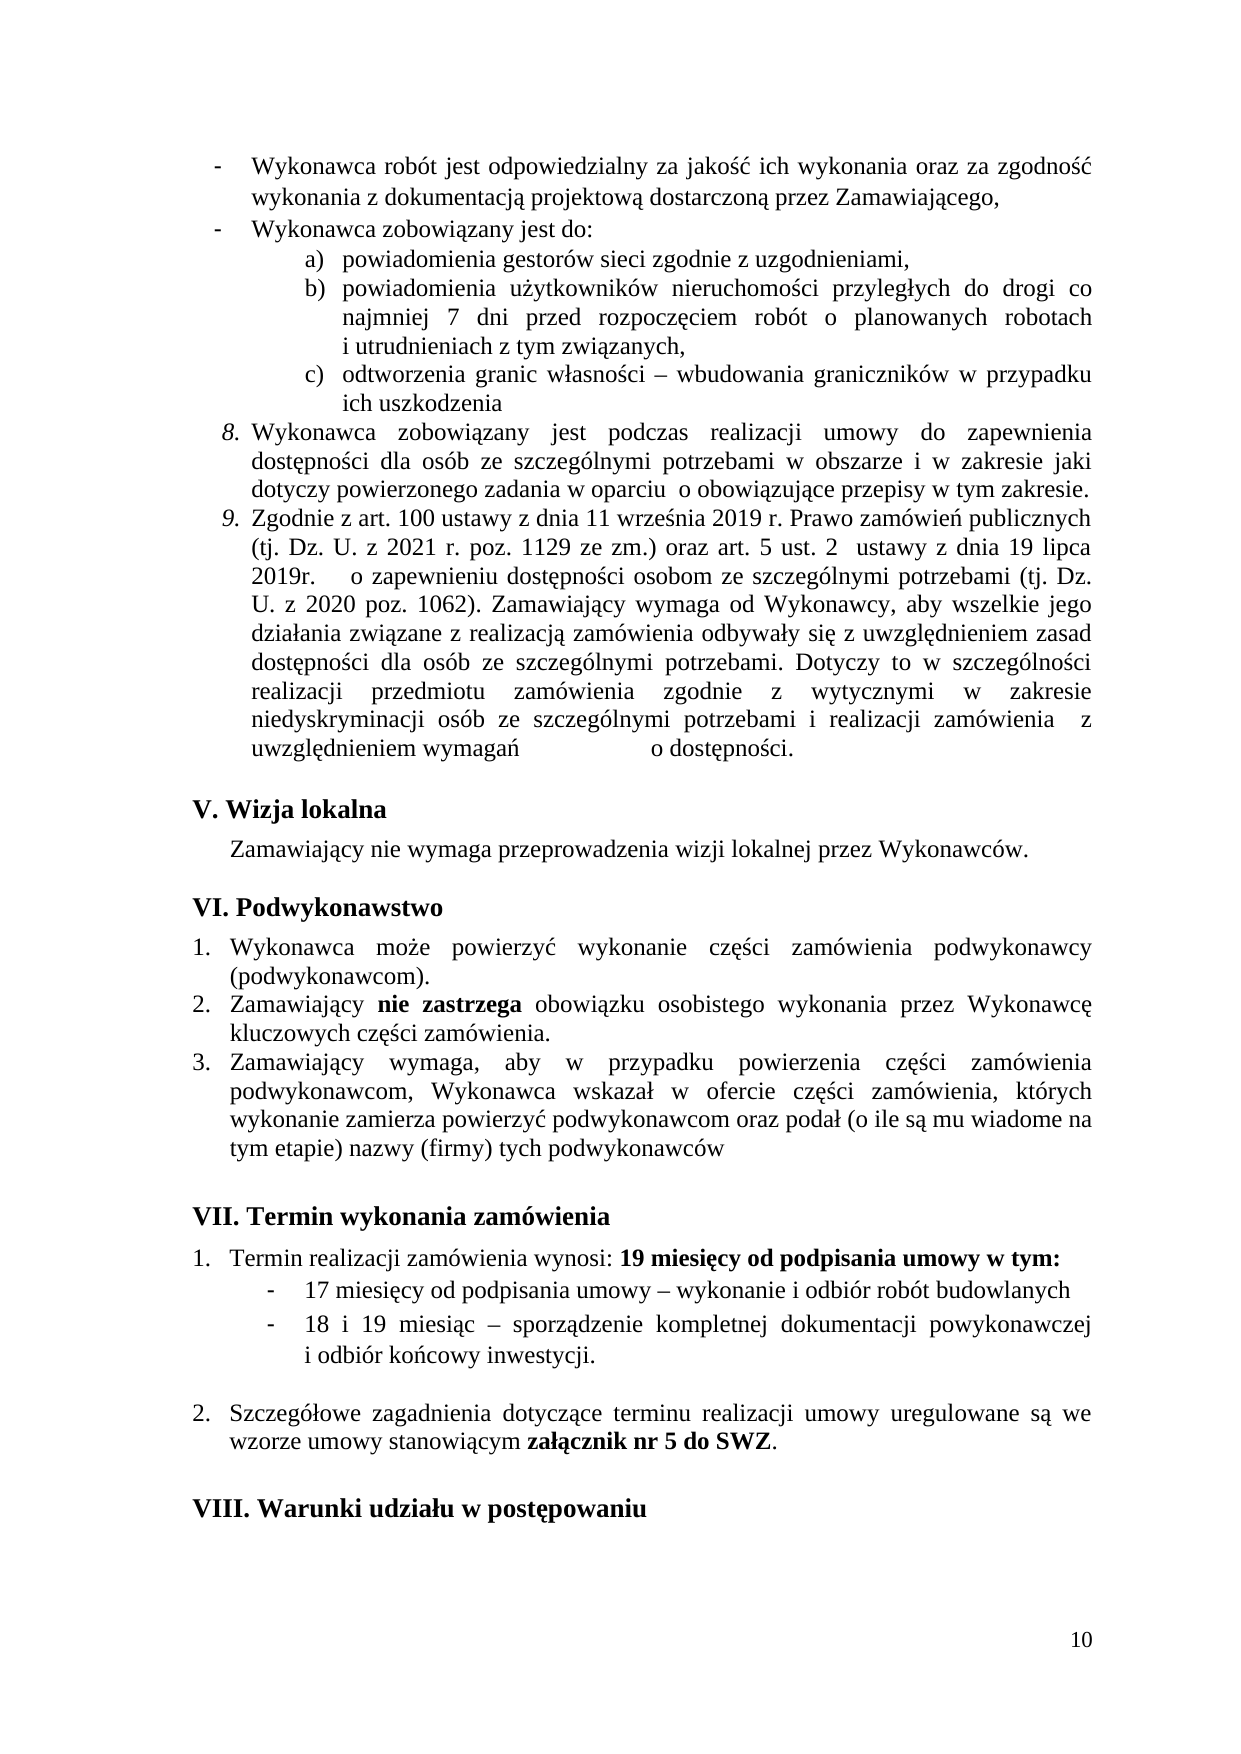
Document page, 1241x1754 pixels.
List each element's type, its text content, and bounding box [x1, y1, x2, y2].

text VIII. Warunki udziału w postępowaniu [192, 1493, 1093, 1524]
text Zamawiający nie wymaga przeprowadzenia wizji lokalnej przez Wykonawców. [229, 834, 1093, 863]
list odtworzenia granic własności – wbudowania graniczników w przypadku ich uszkodzenia [304, 359, 1093, 417]
list Termin realizacji zamówienia wynosi: 19 miesięcy od podpisania umowy w tym: [192, 1243, 1093, 1272]
list powiadomienia gestorów sieci zgodnie z uzgodnieniami, [304, 244, 1093, 273]
list Zamawiający nie zastrzega obowiązku osobistego wykonania przez Wykonawcę kluczowych części zamówienia. [192, 989, 1093, 1047]
list powiadomienia użytkowników nieruchomości przyległych do drogi co najmniej 7 dni przed rozpoczęciem robót o planowanych robotach i utrudnieniach z tym związanych, [304, 273, 1093, 359]
text VI. Podwykonawstwo [192, 891, 1093, 922]
list Zgodnie z art. 100 ustawy z dnia 11 września 2019 r. Prawo zamówień publicznych (tj. Dz. U. z 2021 r. poz. 1129 ze zm.) oraz art. 5 ust. 2 ustawy z dnia 19 lipca 2019r. o zapewnieniu dostępności osobom ze szczególnymi potrzebami (tj. Dz. U. z 2020 poz. 1062). Zamawiający wymaga od Wykonawcy, aby wszelkie jego działania związane z realizacją zamówienia odbywały się z uwzględnieniem zasad dostępności dla osób ze szczególnymi potrzebami. Dotyczy to w szczególności realizacji przedmiotu zamówienia zgodnie z wytycznymi w zakresie niedyskryminacji osób ze szczególnymi potrzebami i realizacji zamówienia z uwzględnieniem wymagań o dostępności. [222, 503, 1093, 762]
list Wykonawca może powierzyć wykonanie części zamówienia podwykonawcy (podwykonawcom). [192, 932, 1093, 989]
text VII. Termin wykonania zamówienia [192, 1199, 1093, 1231]
list Szczegółowe zagadnienia dotyczące terminu realizacji umowy uregulowane są we wzorze umowy stanowiącym załącznik nr 5 do SWZ. [192, 1398, 1093, 1455]
text V. Wizja lokalna [192, 793, 1093, 824]
list Wykonawca zobowiązany jest podczas realizacji umowy do zapewnienia dostępności dla osób ze szczególnymi potrzebami w obszarze i w zakresie jaki dotyczy powierzonego zadania w oparciu o obowiązujące przepisy w tym zakresie. [222, 417, 1093, 503]
list 18 i 19 miesiąc – sporządzenie kompletnej dokumentacji powykonawczej i odbiór końcowy inwestycji. [267, 1306, 1093, 1369]
list Zamawiający wymaga, aby w przypadku powierzenia części zamówienia podwykonawcom, Wykonawca wskazał w ofercie części zamówienia, których wykonanie zamierza powierzyć podwykonawcom oraz podał (o ile są mu wiadome na tym etapie) nazwy (firmy) tych podwykonawców [192, 1047, 1093, 1162]
list Wykonawca robót jest odpowiedzialny za jakość ich wykonania oraz za zgodność wykonania z dokumentacją projektową dostarczoną przez Zamawiającego, [213, 148, 1093, 210]
list Wykonawca zobowiązany jest do: [213, 210, 1093, 244]
list 17 miesięcy od podpisania umowy – wykonanie i odbiór robót budowlanych [267, 1272, 1093, 1306]
